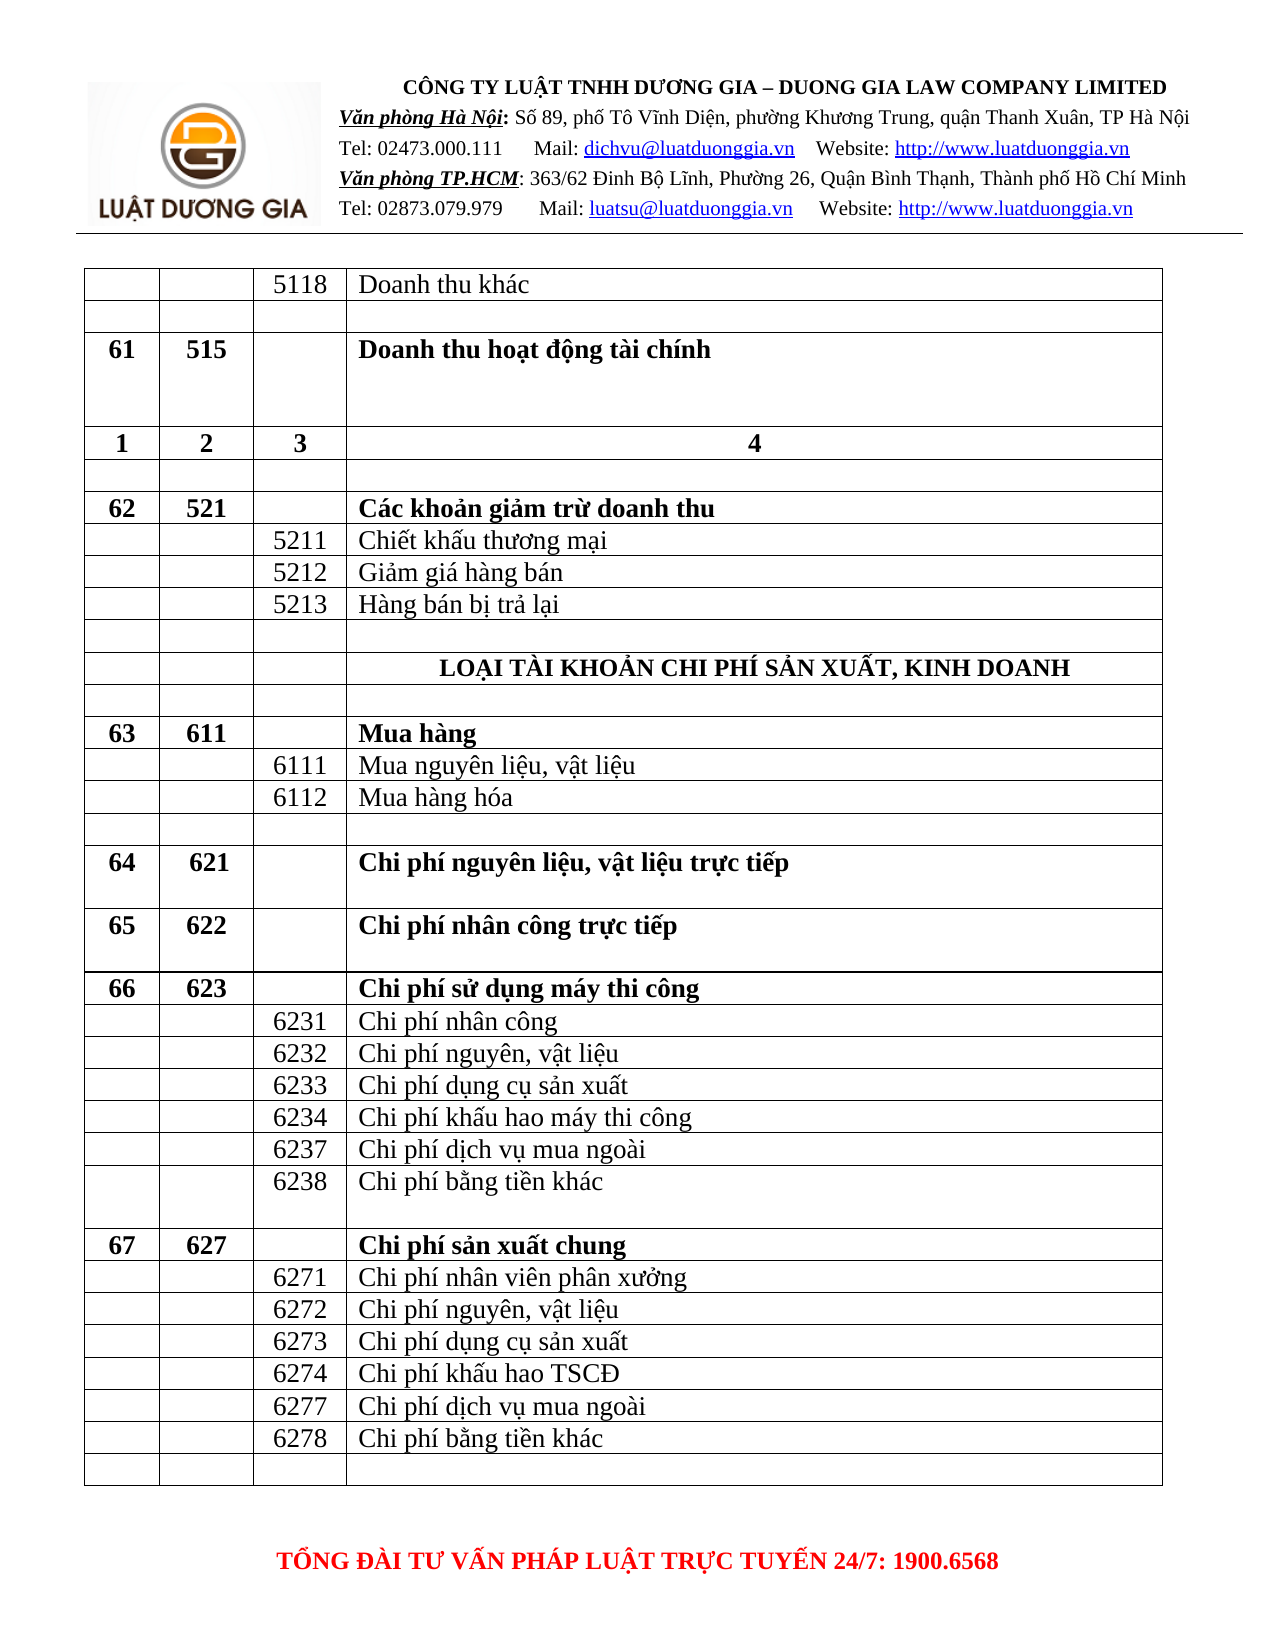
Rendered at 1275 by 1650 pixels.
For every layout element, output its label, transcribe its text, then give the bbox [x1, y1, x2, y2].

table_cell [254, 301, 346, 332]
table_cell [85, 1133, 159, 1164]
table_cell 6237 [254, 1133, 346, 1164]
table_cell Chiết khấu thương mại [347, 524, 1162, 555]
table_cell 611 [160, 717, 253, 748]
table_cell 5211 [254, 524, 346, 555]
table_cell [85, 1101, 159, 1132]
table_cell [85, 524, 159, 555]
table_cell Doanh thu hoạt động tài chính [347, 333, 1162, 426]
table_cell Chi phí nguyên liệu, vật liệu trực tiếp [347, 846, 1162, 908]
table_cell Chi phí bằng tiền khác [347, 1166, 1162, 1228]
table_cell [254, 685, 346, 716]
table_cell Doanh thu khác [347, 269, 1162, 299]
table_cell Mua nguyên liệu, vật liệu [347, 749, 1162, 780]
table_cell 627 [160, 1229, 253, 1260]
table_cell Chi phí nhân công [347, 1005, 1162, 1036]
table_cell Chi phí nhân công trực tiếp [347, 909, 1162, 971]
table_cell 6238 [254, 1166, 346, 1228]
table_cell [85, 460, 159, 491]
table_cell [160, 1293, 253, 1324]
table_cell [85, 620, 159, 652]
table_cell [85, 1325, 159, 1357]
table_cell [160, 1390, 253, 1421]
table_cell [160, 460, 253, 491]
table_cell Chi phí dụng cụ sản xuất [347, 1325, 1162, 1357]
table_cell 4 [347, 427, 1162, 458]
table_cell [254, 653, 346, 684]
table_cell [254, 492, 346, 523]
table_cell 521 [160, 492, 253, 523]
table_cell [160, 1101, 253, 1132]
table_cell 515 [160, 333, 253, 426]
table_cell Chi phí dịch vụ mua ngoài [347, 1133, 1162, 1164]
table_cell [85, 1454, 159, 1485]
table_cell [160, 1133, 253, 1164]
table_cell 6273 [254, 1325, 346, 1357]
table_cell [160, 781, 253, 812]
table_cell 2 [160, 427, 253, 458]
table_cell [85, 1422, 159, 1453]
table_cell [254, 620, 346, 652]
table_cell Chi phí dụng cụ sản xuất [347, 1069, 1162, 1100]
table_cell [160, 685, 253, 716]
table_cell 622 [160, 909, 253, 971]
table_cell [254, 1454, 346, 1485]
table_cell 3 [254, 427, 346, 458]
table_cell [160, 814, 253, 845]
table_cell 5118 [254, 269, 346, 299]
table_cell Chi phí sử dụng máy thi công [347, 973, 1162, 1003]
table_cell [85, 1293, 159, 1324]
table_cell [160, 1422, 253, 1453]
table_cell [254, 846, 346, 908]
table_cell Giảm giá hàng bán [347, 556, 1162, 587]
table_cell [160, 749, 253, 780]
table_cell 6274 [254, 1358, 346, 1389]
table_cell Hàng bán bị trả lại [347, 588, 1162, 619]
table_cell [160, 653, 253, 684]
table_cell 6231 [254, 1005, 346, 1036]
table_cell [85, 1069, 159, 1100]
table_cell Chi phí bằng tiền khác [347, 1422, 1162, 1453]
table_cell Chi phí khấu hao TSCĐ [347, 1358, 1162, 1389]
table_cell [85, 1037, 159, 1068]
table_cell [160, 1037, 253, 1068]
picture [87, 82, 322, 226]
table_cell [160, 1261, 253, 1292]
table_cell [85, 653, 159, 684]
table_cell [85, 814, 159, 845]
table_cell [347, 814, 1162, 845]
table_cell [85, 1166, 159, 1228]
table_cell 62 [85, 492, 159, 523]
table_cell Các khoản giảm trừ doanh thu [347, 492, 1162, 523]
table_cell [85, 301, 159, 332]
table_cell [254, 460, 346, 491]
table_cell [160, 556, 253, 587]
table_cell [160, 269, 253, 299]
table_cell 6111 [254, 749, 346, 780]
table_cell [160, 620, 253, 652]
table_cell 64 [85, 846, 159, 908]
table_cell 61 [85, 333, 159, 426]
table_cell 6272 [254, 1293, 346, 1324]
table_cell 6112 [254, 781, 346, 812]
table_cell [160, 1069, 253, 1100]
table_cell [160, 1454, 253, 1485]
table_cell [85, 269, 159, 299]
table_cell [85, 556, 159, 587]
table_cell 66 [85, 973, 159, 1003]
table_cell [347, 1454, 1162, 1485]
table_cell [254, 1229, 346, 1260]
table_cell [85, 1261, 159, 1292]
table_cell [160, 1358, 253, 1389]
table_cell [254, 973, 346, 1003]
table_cell [347, 685, 1162, 716]
table_cell 6233 [254, 1069, 346, 1100]
table_cell Chi phí nguyên, vật liệu [347, 1037, 1162, 1068]
table_cell [160, 1325, 253, 1357]
table_cell Chi phí nhân viên phân xưởng [347, 1261, 1162, 1292]
table_cell Chi phí sản xuất chung [347, 1229, 1162, 1260]
table_cell [254, 814, 346, 845]
table_cell 6234 [254, 1101, 346, 1132]
table_cell 65 [85, 909, 159, 971]
table_cell [160, 1166, 253, 1228]
table_cell 621 [160, 846, 253, 908]
table_cell Chi phí nguyên, vật liệu [347, 1293, 1162, 1324]
table_cell [85, 1358, 159, 1389]
table_cell Chi phí dịch vụ mua ngoài [347, 1390, 1162, 1421]
table_cell Chi phí khấu hao máy thi công [347, 1101, 1162, 1132]
table_cell 5212 [254, 556, 346, 587]
table_cell [85, 588, 159, 619]
table_cell [347, 301, 1162, 332]
table_cell [160, 524, 253, 555]
table_cell [347, 620, 1162, 652]
table_cell [85, 1005, 159, 1036]
table_cell 623 [160, 973, 253, 1003]
table_cell [160, 1005, 253, 1036]
table_cell 6271 [254, 1261, 346, 1292]
table_cell [160, 301, 253, 332]
table_cell 6232 [254, 1037, 346, 1068]
table_cell [85, 1390, 159, 1421]
table_cell [85, 749, 159, 780]
table_cell [85, 781, 159, 812]
table_cell 1 [85, 427, 159, 458]
table_cell [85, 685, 159, 716]
table_cell Mua hàng hóa [347, 781, 1162, 812]
table_cell 6278 [254, 1422, 346, 1453]
table_cell LOẠI TÀI KHOẢN CHI PHÍ SẢN XUẤT, KINH DOANH [347, 653, 1162, 684]
table_cell [254, 333, 346, 426]
table_cell 67 [85, 1229, 159, 1260]
table_cell 6277 [254, 1390, 346, 1421]
table_cell 5213 [254, 588, 346, 619]
table_cell Mua hàng [347, 717, 1162, 748]
table_cell [347, 460, 1162, 491]
table_cell [160, 588, 253, 619]
table_cell 63 [85, 717, 159, 748]
table_cell [254, 909, 346, 971]
table_cell [254, 717, 346, 748]
